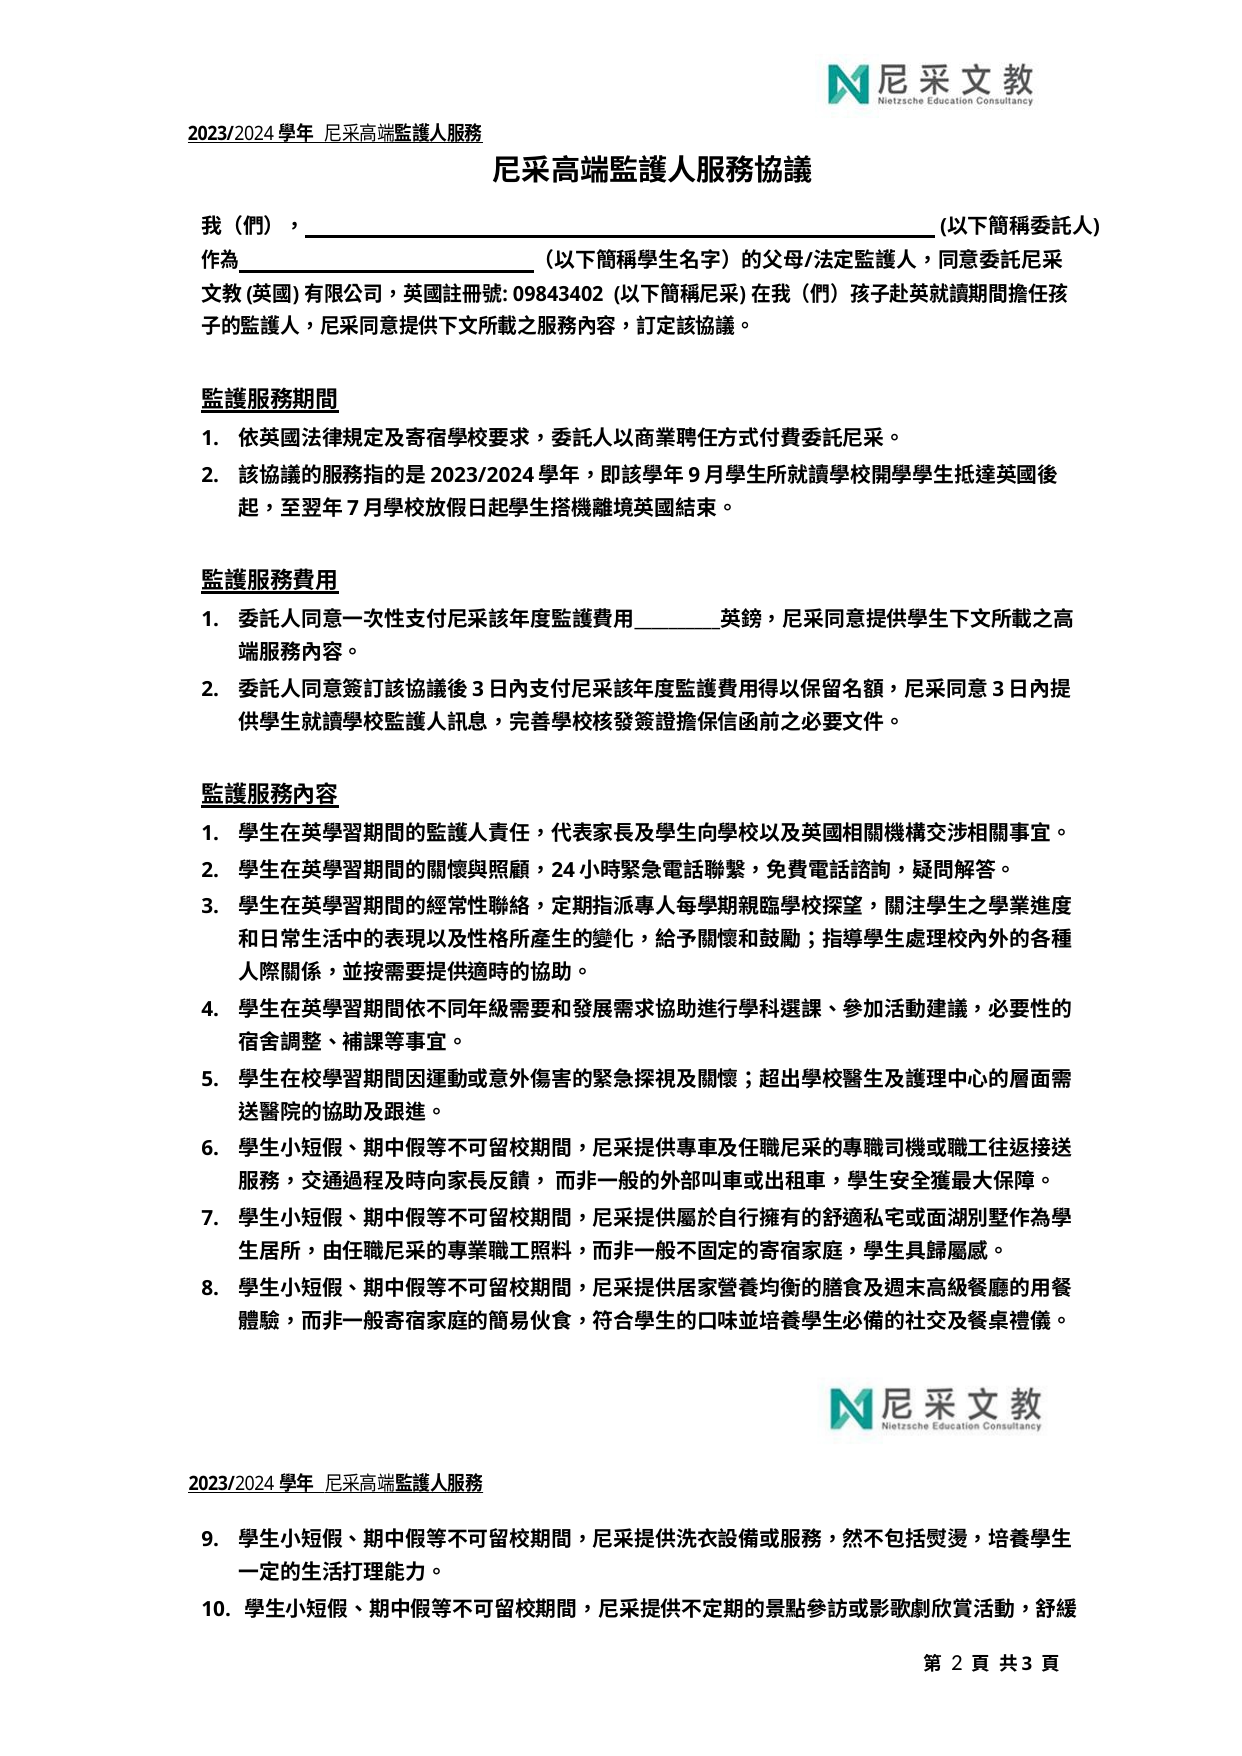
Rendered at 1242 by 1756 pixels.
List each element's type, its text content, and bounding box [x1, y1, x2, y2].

list 學生在英學習期間的監護人責任，代表家長及學生向學校以及英國相關機構交涉相關事宜。 [201, 816, 1077, 846]
list 委託人同意一次性支付尼采該年度監護費用__________英鎊，尼采同意提供學生下文所載之高端服務內容。 [201, 602, 1077, 665]
picture [815, 38, 1058, 122]
text 作為 （以下簡稱學生名字）的父母/法定監護人，同意委託尼采文教 (英國) 有限公司，英國註冊號: 09843402 (以下簡稱尼采) 在我（們）孩子赴英就讀期間擔任孩子的監護人，尼采同意提供下文所載之服務內容，訂定該協議。 [201, 244, 1077, 340]
list 學生小短假、期中假等不可留校期間，尼采提供專車及任職尼采的專職司機或職工往返接送服務，交通過程及時向家長反饋， 而非一般的外部叫車或出租車，學生安全獲最大保障。 [201, 1132, 1077, 1195]
list 學生在英學習期間依不同年級需要和發展需求協助進行學科選課、參加活動建議，必要性的宿舍調整、補課等事宜。 [201, 992, 1077, 1056]
list 學生小短假、期中假等不可留校期間，尼采提供不定期的景點參訪或影歌劇欣賞活動，舒緩 [201, 1592, 1077, 1623]
list 依英國法律規定及寄宿學校要求，委託人以商業聘任方式付費委託尼采。 [201, 421, 1077, 451]
text 我（們）， (以下簡稱委託人) [201, 207, 1100, 240]
text 監護服務內容 [201, 776, 1077, 809]
list 學生在英學習期間的經常性聯絡，定期指派專人每學期親臨學校探望，關注學生之學業進度和日常生活中的表現以及性格所產生的變化，給予關懷和鼓勵；指導學生處理校內外的各種人際關係，並按需要提供適時的協助。 [201, 890, 1077, 986]
list 學生小短假、期中假等不可留校期間，尼采提供居家營養均衡的膳食及週末高級餐廳的用餐體驗，而非一般寄宿家庭的簡易伙食，符合學生的口味並培養學生必備的社交及餐桌禮儀。 [201, 1271, 1077, 1334]
list 學生小短假、期中假等不可留校期間，尼采提供屬於自行擁有的舒適私宅或面湖別墅作為學生居所，由任職尼采的專業職工照料，而非一般不固定的寄宿家庭，學生具歸屬感。 [201, 1201, 1077, 1264]
picture [817, 1361, 1067, 1448]
list 學生在英學習期間的關懷與照顧，24小時緊急電話聯繫，免費電話諮詢，疑問解答。 [201, 853, 1077, 883]
subtitle 尼采高端監護人服務協議 [493, 146, 1100, 189]
list 該協議的服務指的是2023/2024學年，即該學年9月學生所就讀學校開學學生抵達英國後起，至翌年7月學校放假日起學生搭機離境英國結束。 [201, 458, 1077, 521]
list 學生小短假、期中假等不可留校期間，尼采提供洗衣設備或服務，然不包括熨燙，培養學生一定的生活打理能力。 [201, 1523, 1077, 1586]
text 2023/2024 學年 尼采高端監護人服務 [171, 1472, 1100, 1494]
text 監護服務費用 [201, 562, 1077, 596]
text 監護服務期間 [201, 381, 1077, 414]
list 委託人同意簽訂該協議後3日內支付尼采該年度監護費用得以保留名額，尼采同意3日內提供學生就讀學校監護人訊息，完善學校核發簽證擔保信函前之必要文件。 [201, 672, 1077, 735]
list 學生在校學習期間因運動或意外傷害的緊急探視及關懷；超出學校醫生及護理中心的層面需送醫院的協助及跟進。 [201, 1062, 1077, 1125]
text 2023/2024 學年 尼采高端監護人服務 [188, 122, 487, 144]
